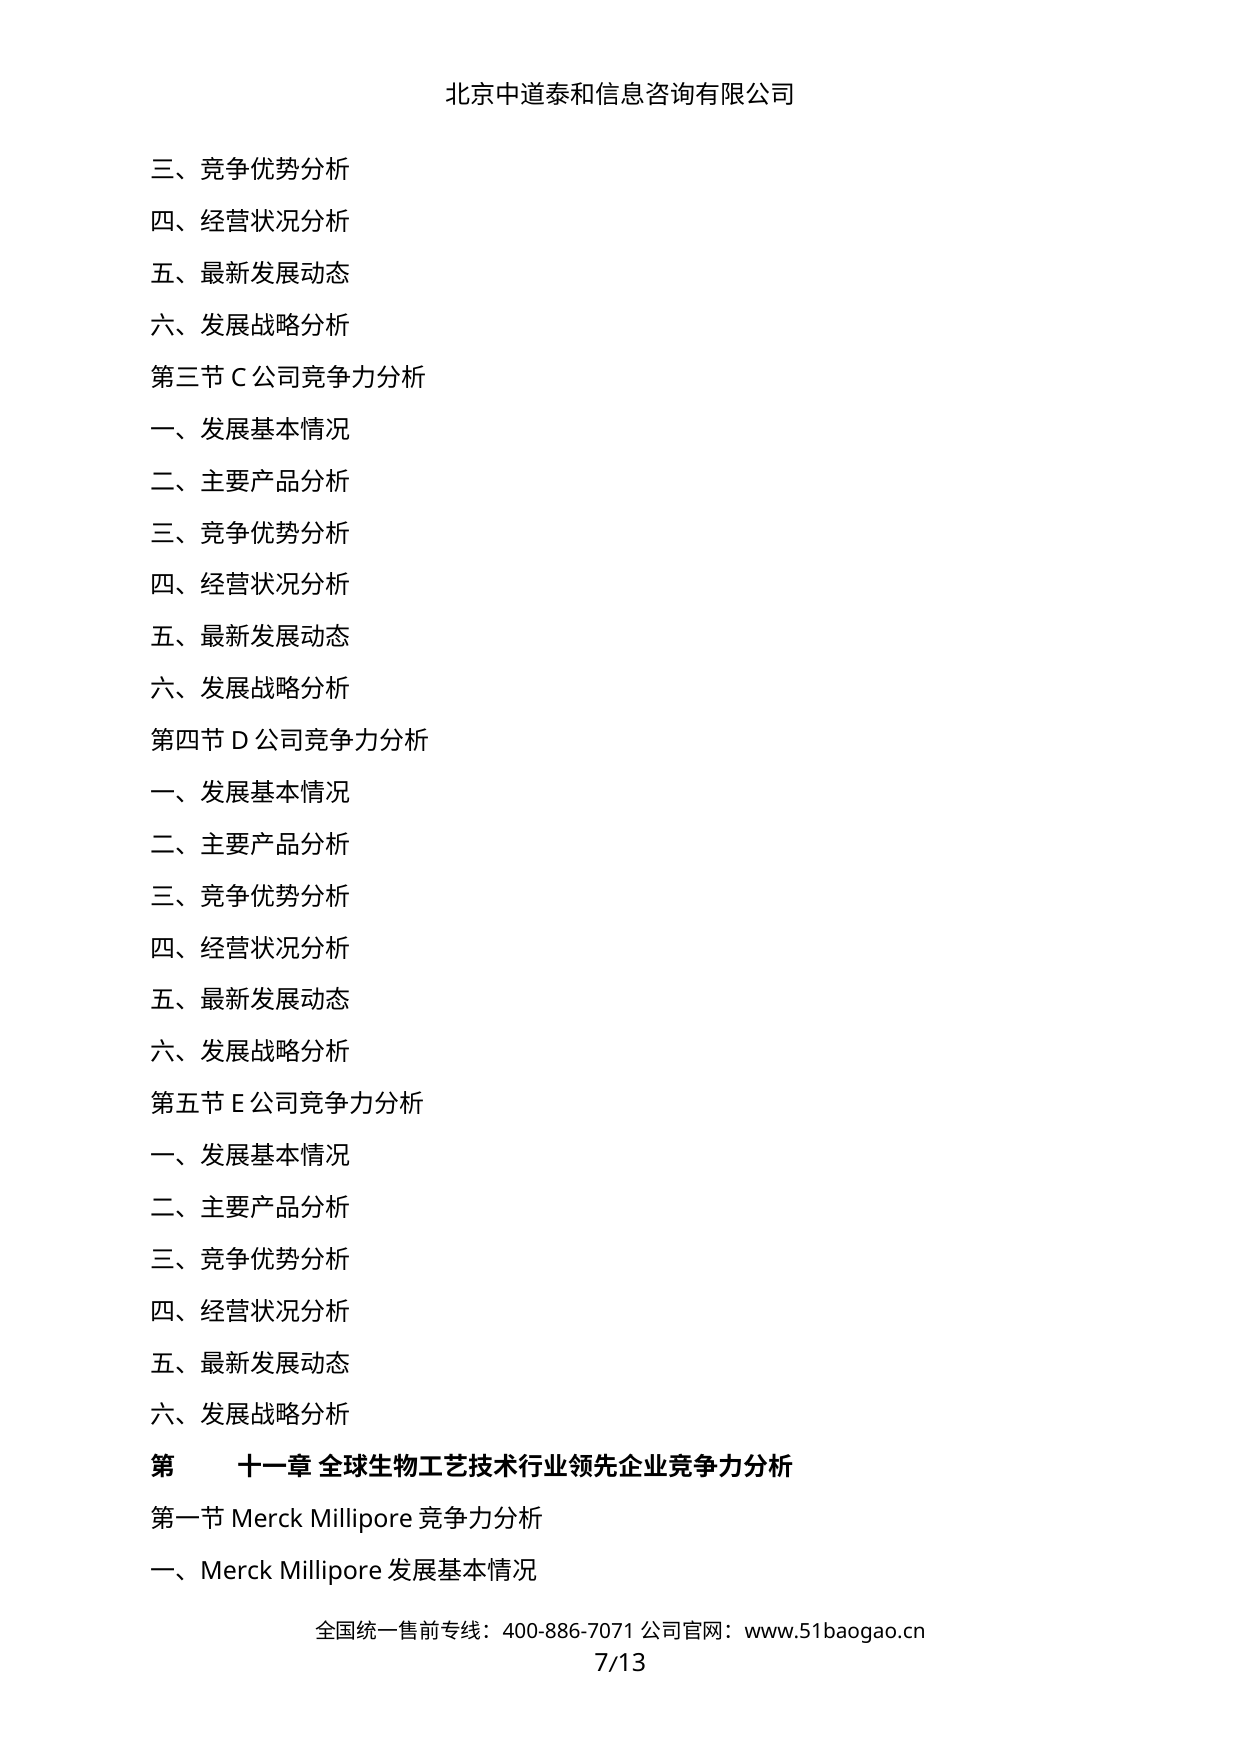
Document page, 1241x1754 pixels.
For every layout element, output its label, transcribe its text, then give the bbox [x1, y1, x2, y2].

text 四、经营状况分析 [150, 928, 1090, 964]
text 三、竞争优势分析 [150, 513, 1090, 549]
text 二、主要产品分析 [150, 461, 1090, 497]
text 二、主要产品分析 [150, 1187, 1090, 1224]
text 四、经营状况分析 [150, 202, 1090, 238]
text 三、竞争优势分析 [150, 876, 1090, 912]
text 一、发展基本情况 [150, 1136, 1090, 1172]
text 六、发展战略分析 [150, 1032, 1090, 1068]
text 五、最新发展动态 [150, 254, 1090, 290]
text 五、最新发展动态 [150, 617, 1090, 653]
text 六、发展战略分析 [150, 1395, 1090, 1431]
text 二、主要产品分析 [150, 824, 1090, 861]
text 第四节 D公司竞争力分析 [150, 721, 1090, 757]
text 第三节 C公司竞争力分析 [150, 357, 1090, 394]
text 一、发展基本情况 [150, 409, 1090, 446]
text 六、发展战略分析 [150, 669, 1090, 705]
text 四、经营状况分析 [150, 1291, 1090, 1327]
text 六、发展战略分析 [150, 306, 1090, 342]
text 五、最新发展动态 [150, 980, 1090, 1016]
text 三、竞争优势分析 [150, 150, 1090, 186]
text 三、竞争优势分析 [150, 1239, 1090, 1276]
text 第 十一章 全球生物工艺技术行业领先企业竞争力分析 [150, 1447, 1090, 1483]
text 一、发展基本情况 [150, 772, 1090, 809]
text 四、经营状况分析 [150, 565, 1090, 601]
text 第五节 E公司竞争力分析 [150, 1084, 1090, 1120]
text 一、Merck Millipore发展基本情况 [150, 1551, 1090, 1587]
text 第一节 Merck Millipore竞争力分析 [150, 1499, 1090, 1535]
text 五、最新发展动态 [150, 1343, 1090, 1379]
